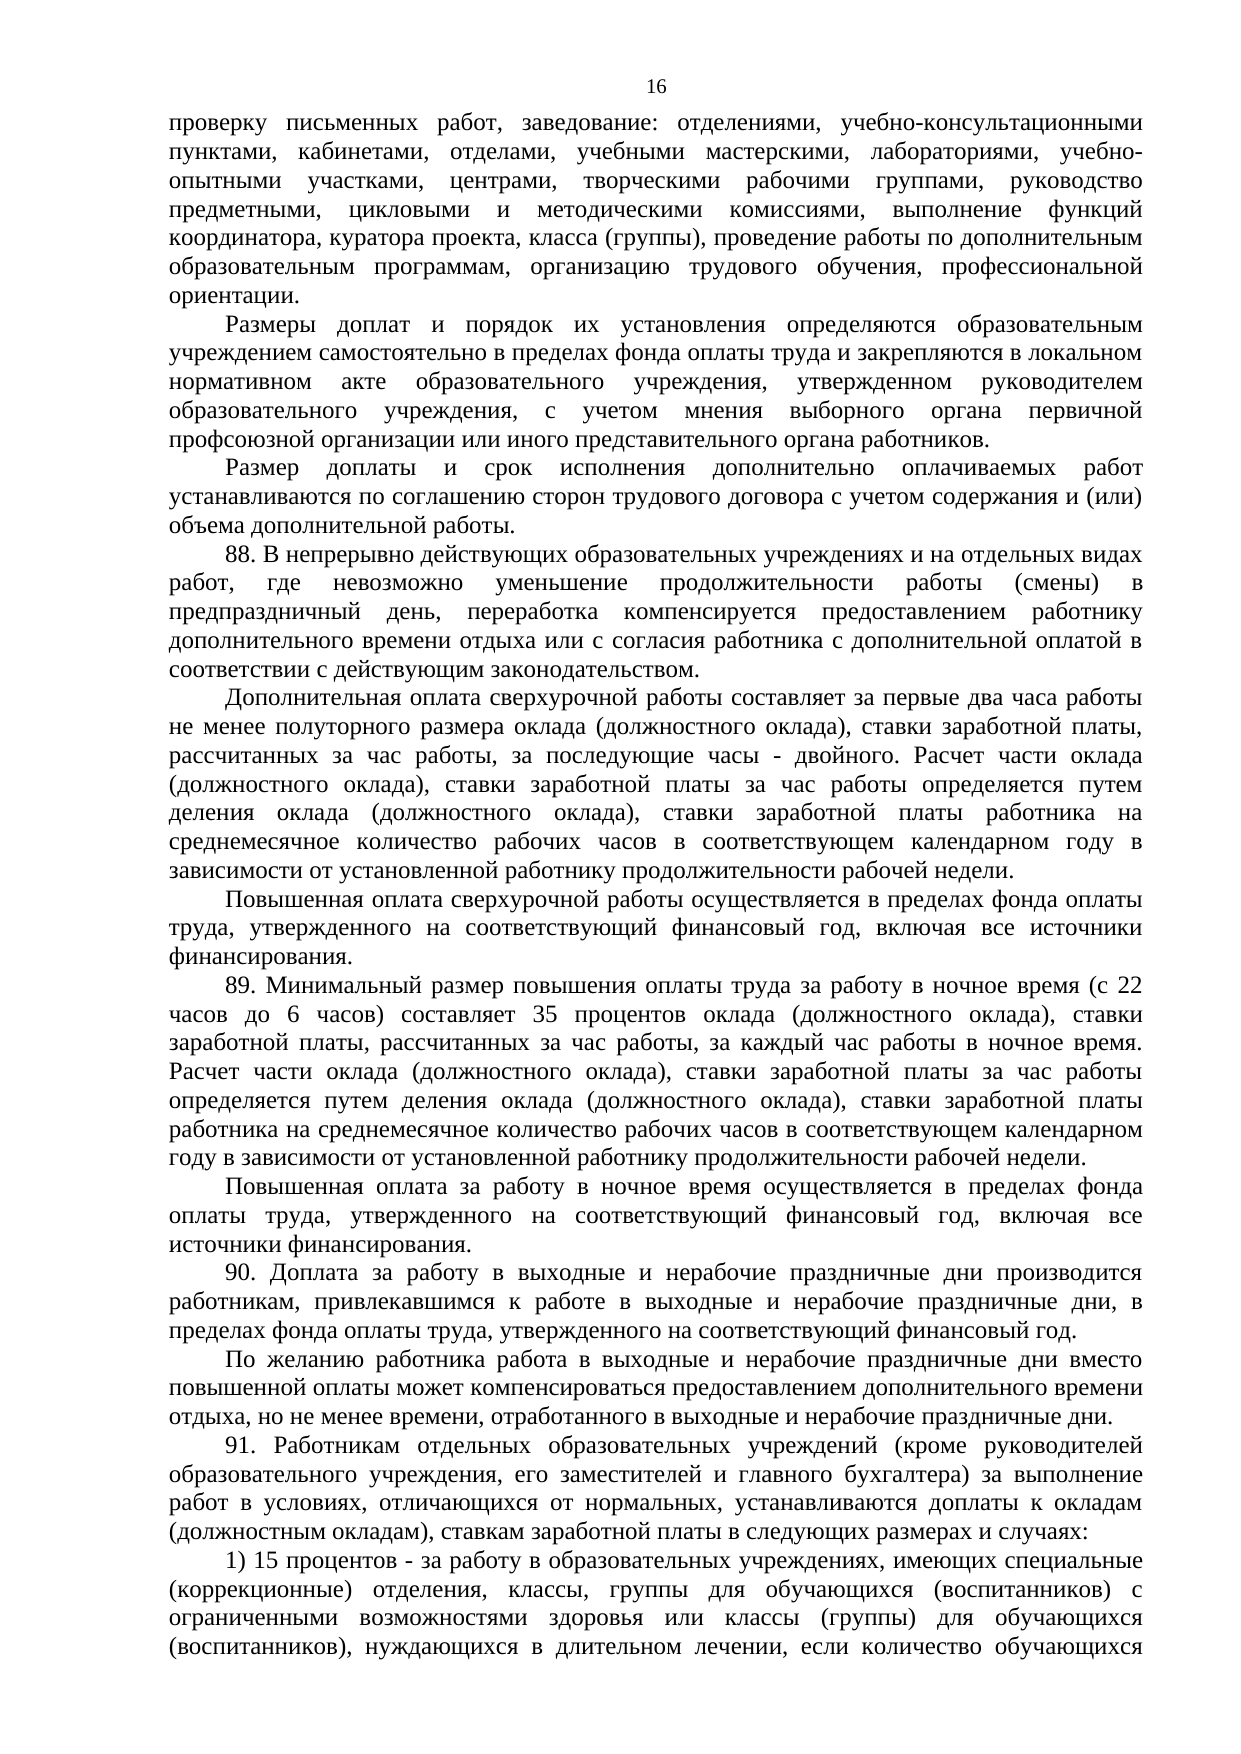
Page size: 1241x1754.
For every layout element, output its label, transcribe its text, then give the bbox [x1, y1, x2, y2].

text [169, 107, 1144, 309]
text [169, 1545, 1144, 1660]
text Дополнительная оплата сверхурочной работы составляет за первые два часа работы не менее полуторного размера оклада (должностного оклада), ставки заработной платы, рассчитанных за час работы, за последующие часы - двойного. Расчет части оклада (должностного оклада), ставки заработной платы за час работы определяется путем деления оклада (должностного оклада), ставки заработной платы работника на среднемесячное количество рабочих часов в соответствующем календарном году в зависимости от установленной работнику продолжительности рабочей недели. [169, 682, 1144, 884]
text Размеры доплат и порядок их установления определяются образовательным учреждением самостоятельно в пределах фонда оплаты труда и закрепляются в локальном нормативном акте образовательного учреждения, утвержденном руководителем образовательного учреждения, с учетом мнения выборного органа первичной профсоюзной организации или иного представительного органа работников. [169, 309, 1144, 452]
text Повышенная оплата за работу в ночное время осуществляется в пределах фонда оплаты труда, утвержденного на соответствующий финансовый год, включая все источники финансирования. [169, 1171, 1144, 1257]
text По желанию работника работа в выходные и нерабочие праздничные дни вместо повышенной оплаты может компенсироваться предоставлением дополнительного времени отдыха, но не менее времени, отработанного в выходные и нерабочие праздничные дни. [169, 1344, 1144, 1430]
text 88. В непрерывно действующих образовательных учреждениях и на отдельных видах работ, где невозможно уменьшение продолжительности работы (смены) в предпраздничный день, переработка компенсируется предоставлением работнику дополнительного времени отдыха или с согласия работника с дополнительной оплатой в соответствии с действующим законодательством. [169, 539, 1144, 682]
text 89. Минимальный размер повышения оплаты труда за работу в ночное время (с 22 часов до 6 часов) составляет 35 процентов оклада (должностного оклада), ставки заработной платы, рассчитанных за час работы, за каждый час работы в ночное время. Расчет части оклада (должностного оклада), ставки заработной платы за час работы определяется путем деления оклада (должностного оклада), ставки заработной платы работника на среднемесячное количество рабочих часов в соответствующем календарном году в зависимости от установленной работнику продолжительности рабочей недели. [169, 970, 1144, 1171]
text 90. Доплата за работу в выходные и нерабочие праздничные дни производится работникам, привлекавшимся к работе в выходные и нерабочие праздничные дни, в пределах фонда оплаты труда, утвержденного на соответствующий финансовый год. [169, 1257, 1144, 1344]
text Размер доплаты и срок исполнения дополнительно оплачиваемых работ устанавливаются по соглашению сторон трудового договора с учетом содержания и (или) объема дополнительной работы. [169, 452, 1144, 539]
text Повышенная оплата сверхурочной работы осуществляется в пределах фонда оплаты труда, утвержденного на соответствующий финансовый год, включая все источники финансирования. [169, 884, 1144, 970]
text 91. Работникам отдельных образовательных учреждений (кроме руководителей образовательного учреждения, его заместителей и главного бухгалтера) за выполнение работ в условиях, отличающихся от нормальных, устанавливаются доплаты к окладам (должностным окладам), ставкам заработной платы в следующих размерах и случаях: [169, 1430, 1144, 1545]
